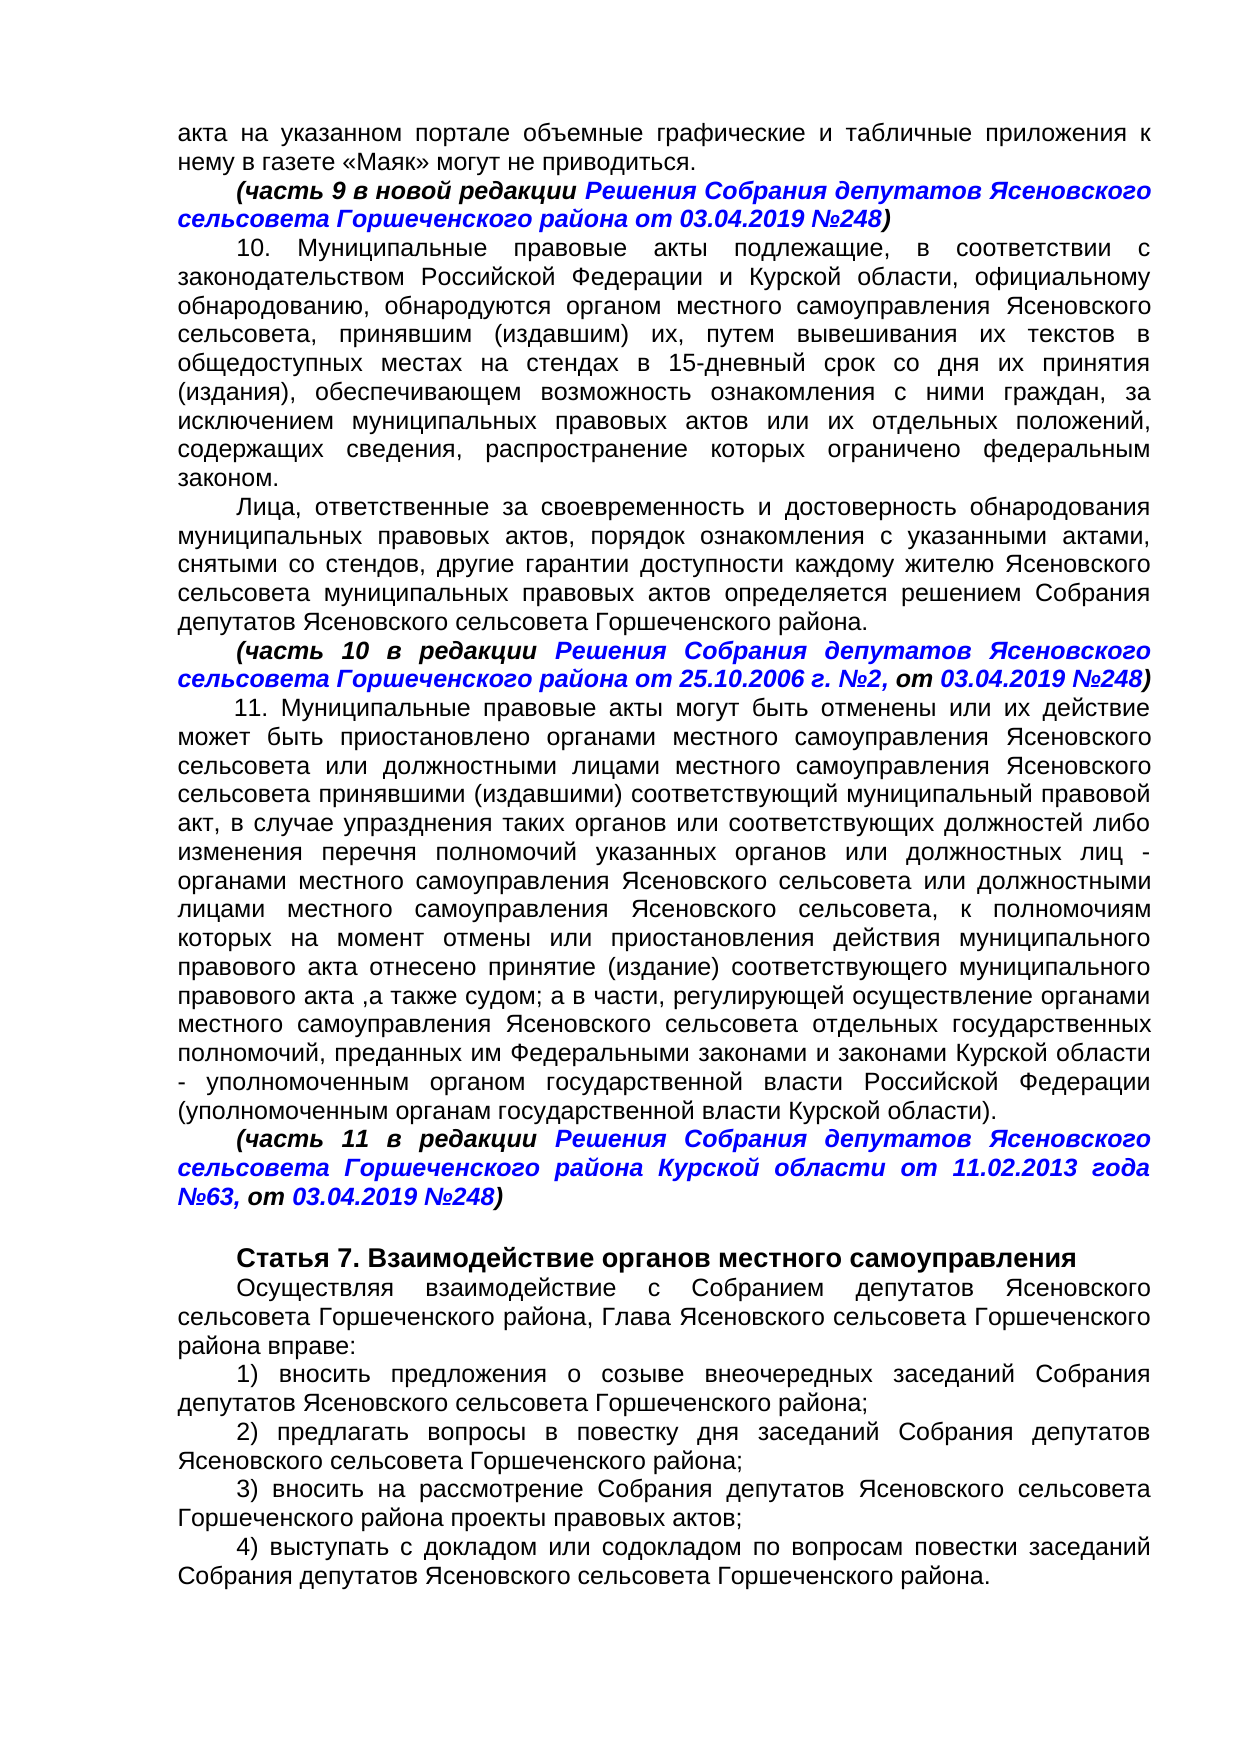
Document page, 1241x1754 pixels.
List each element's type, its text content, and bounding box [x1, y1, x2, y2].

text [177, 118, 1152, 176]
text 2) предлагать вопросы в повестку дня заседаний Собрания депутатов Ясеновского сельсовета Горшеченского района; [177, 1417, 1152, 1474]
text Лица, ответственные за своевременность и достоверность обнародования муниципальных правовых актов, порядок ознакомления с указанными актами, снятыми со стендов, другие гарантии доступности каждому жителю Ясеновского сельсовета муниципальных правовых актов определяется решением Собрания депутатов Ясеновского сельсовета Горшеченского района. [177, 492, 1152, 636]
text (часть 11 в редакции Решения Собрания депутатов Ясеновского сельсовета Горшеченского района Курской области от 11.02.2013 года №63, от 03.04.2019 №248) [177, 1124, 1152, 1211]
text (часть 9 в новой редакции Решения Собрания депутатов Ясеновского сельсовета Горшеченского района от 03.04.2019 №248) [177, 176, 1152, 233]
text 3) вносить на рассмотрение Собрания депутатов Ясеновского сельсовета Горшеченского района проекты правовых актов; [177, 1474, 1152, 1532]
text Статья 7. Взаимодействие органов местного самоуправления [177, 1242, 1152, 1273]
text 10. Муниципальные правовые акты подлежащие, в соответствии с законодательством Российской Федерации и Курской области, официальному обнародованию, обнародуются органом местного самоуправления Ясеновского сельсовета, принявшим (издавшим) их, путем вывешивания их текстов в общедоступных местах на стендах в 15-дневный срок со дня их принятия (издания), обеспечивающем возможность ознакомления с ними граждан, за исключением муниципальных правовых актов или их отдельных положений, содержащих сведения, распространение которых ограничено федеральным законом. [177, 233, 1152, 492]
text Осуществляя взаимодействие с Собранием депутатов Ясеновского сельсовета Горшеченского района, Глава Ясеновского сельсовета Горшеченского района вправе: [177, 1273, 1152, 1359]
text (часть 10 в редакции Решения Собрания депутатов Ясеновского сельсовета Горшеченского района от 25.10.2006 г. №2, от 03.04.2019 №248) [177, 636, 1152, 693]
text 11. Муниципальные правовые акты могут быть отменены или их действие может быть приостановлено органами местного самоуправления Ясеновского сельсовета или должностными лицами местного самоуправления Ясеновского сельсовета принявшими (издавшими) соответствующий муниципальный правовой акт, в случае упразднения таких органов или соответствующих должностей либо изменения перечня полномочий указанных органов или должностных лиц - органами местного самоуправления Ясеновского сельсовета или должностными лицами местного самоуправления Ясеновского сельсовета, к полномочиям которых на момент отмены или приостановления действия муниципального правового акта отнесено принятие (издание) соответствующего муниципального правового акта ,а также судом; а в части, регулирующей осуществление органами местного самоуправления Ясеновского сельсовета отдельных государственных полномочий, преданных им Федеральными законами и законами Курской области - уполномоченным органом государственной власти Российской Федерации (уполномоченным органам государственной власти Курской области). [177, 693, 1152, 1124]
text 4) выступать с докладом или содокладом по вопросам повестки заседаний Собрания депутатов Ясеновского сельсовета Горшеченского района. [177, 1532, 1152, 1589]
text 1) вносить предложения о созыве внеочередных заседаний Собрания депутатов Ясеновского сельсовета Горшеченского района; [177, 1359, 1152, 1417]
